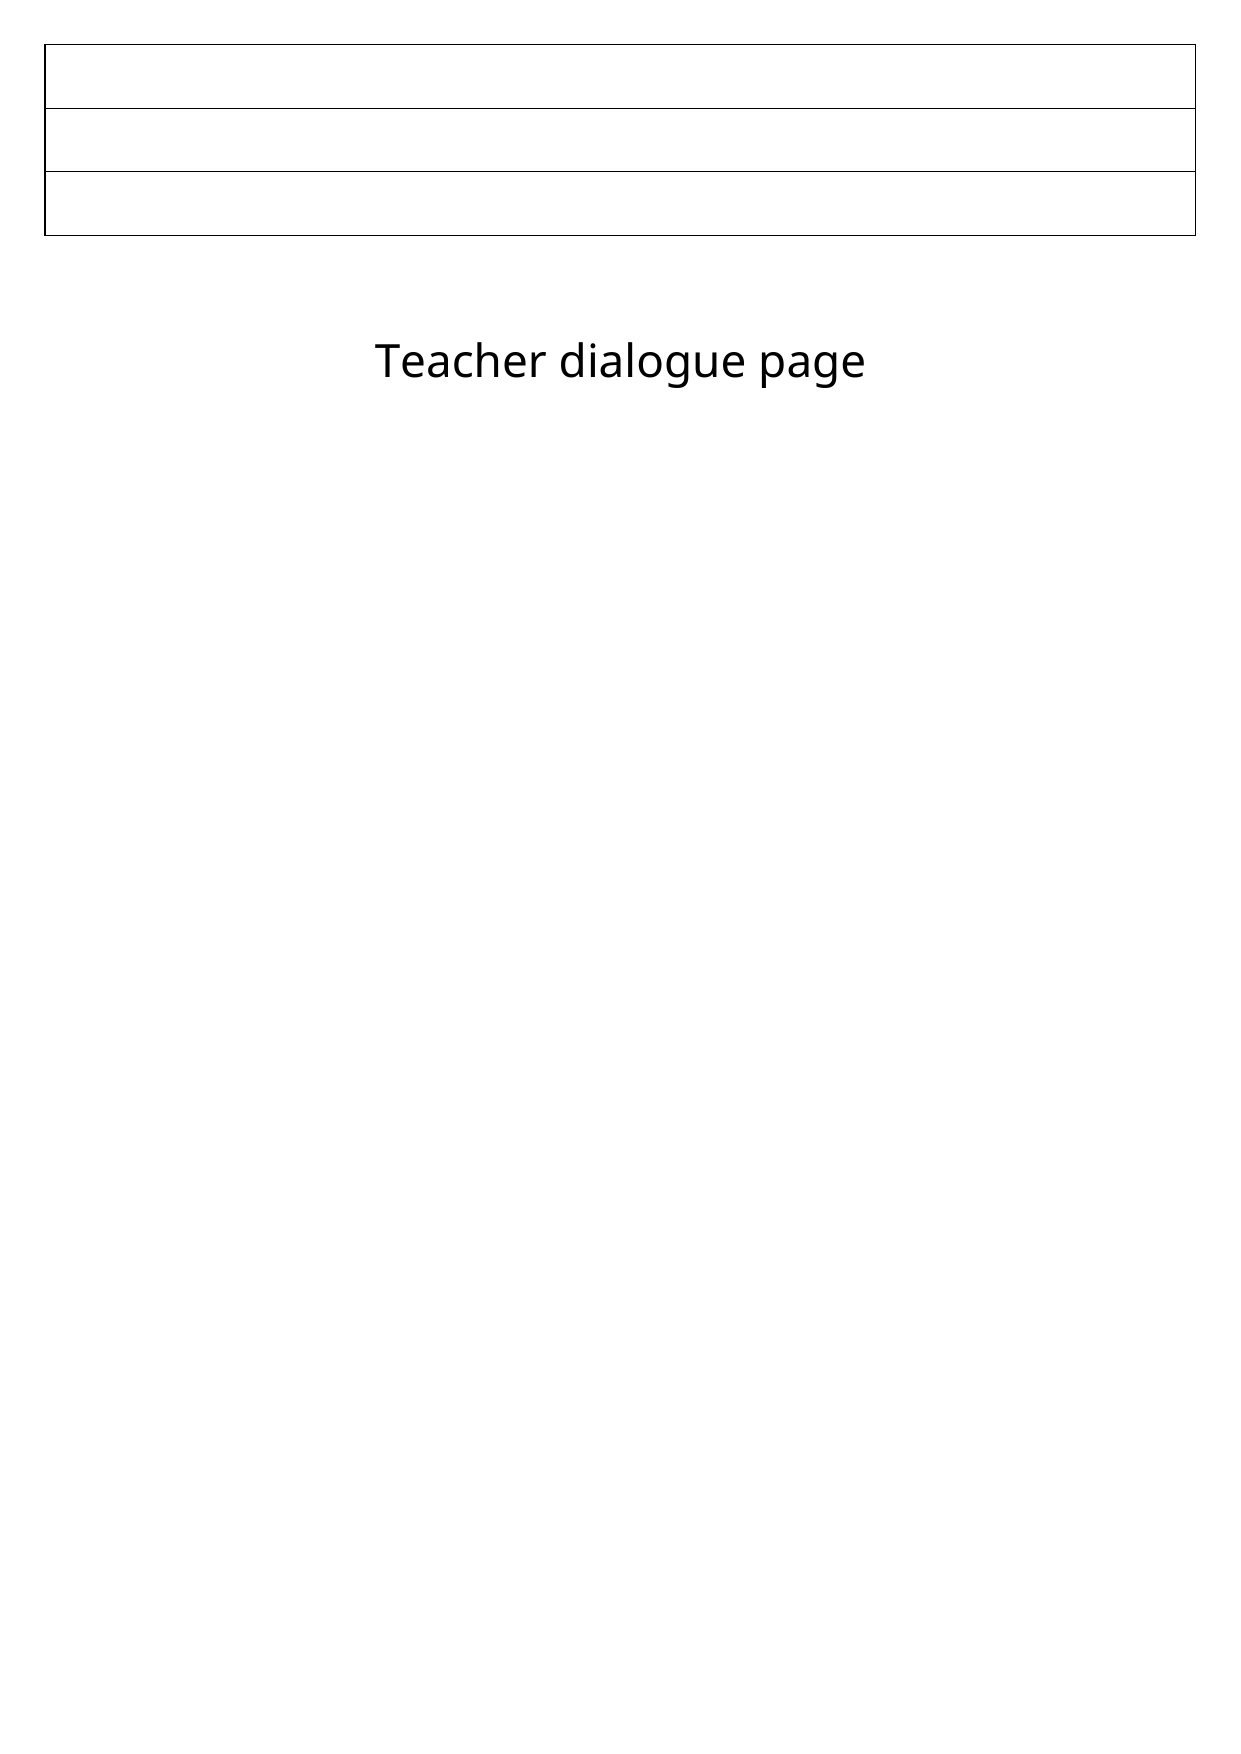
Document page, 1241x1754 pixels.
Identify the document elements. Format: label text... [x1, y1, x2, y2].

text Teacher dialogue page [44, 328, 1196, 391]
table_cell [46, 109, 1195, 171]
table_cell [46, 172, 1195, 235]
table_cell [46, 45, 1195, 108]
